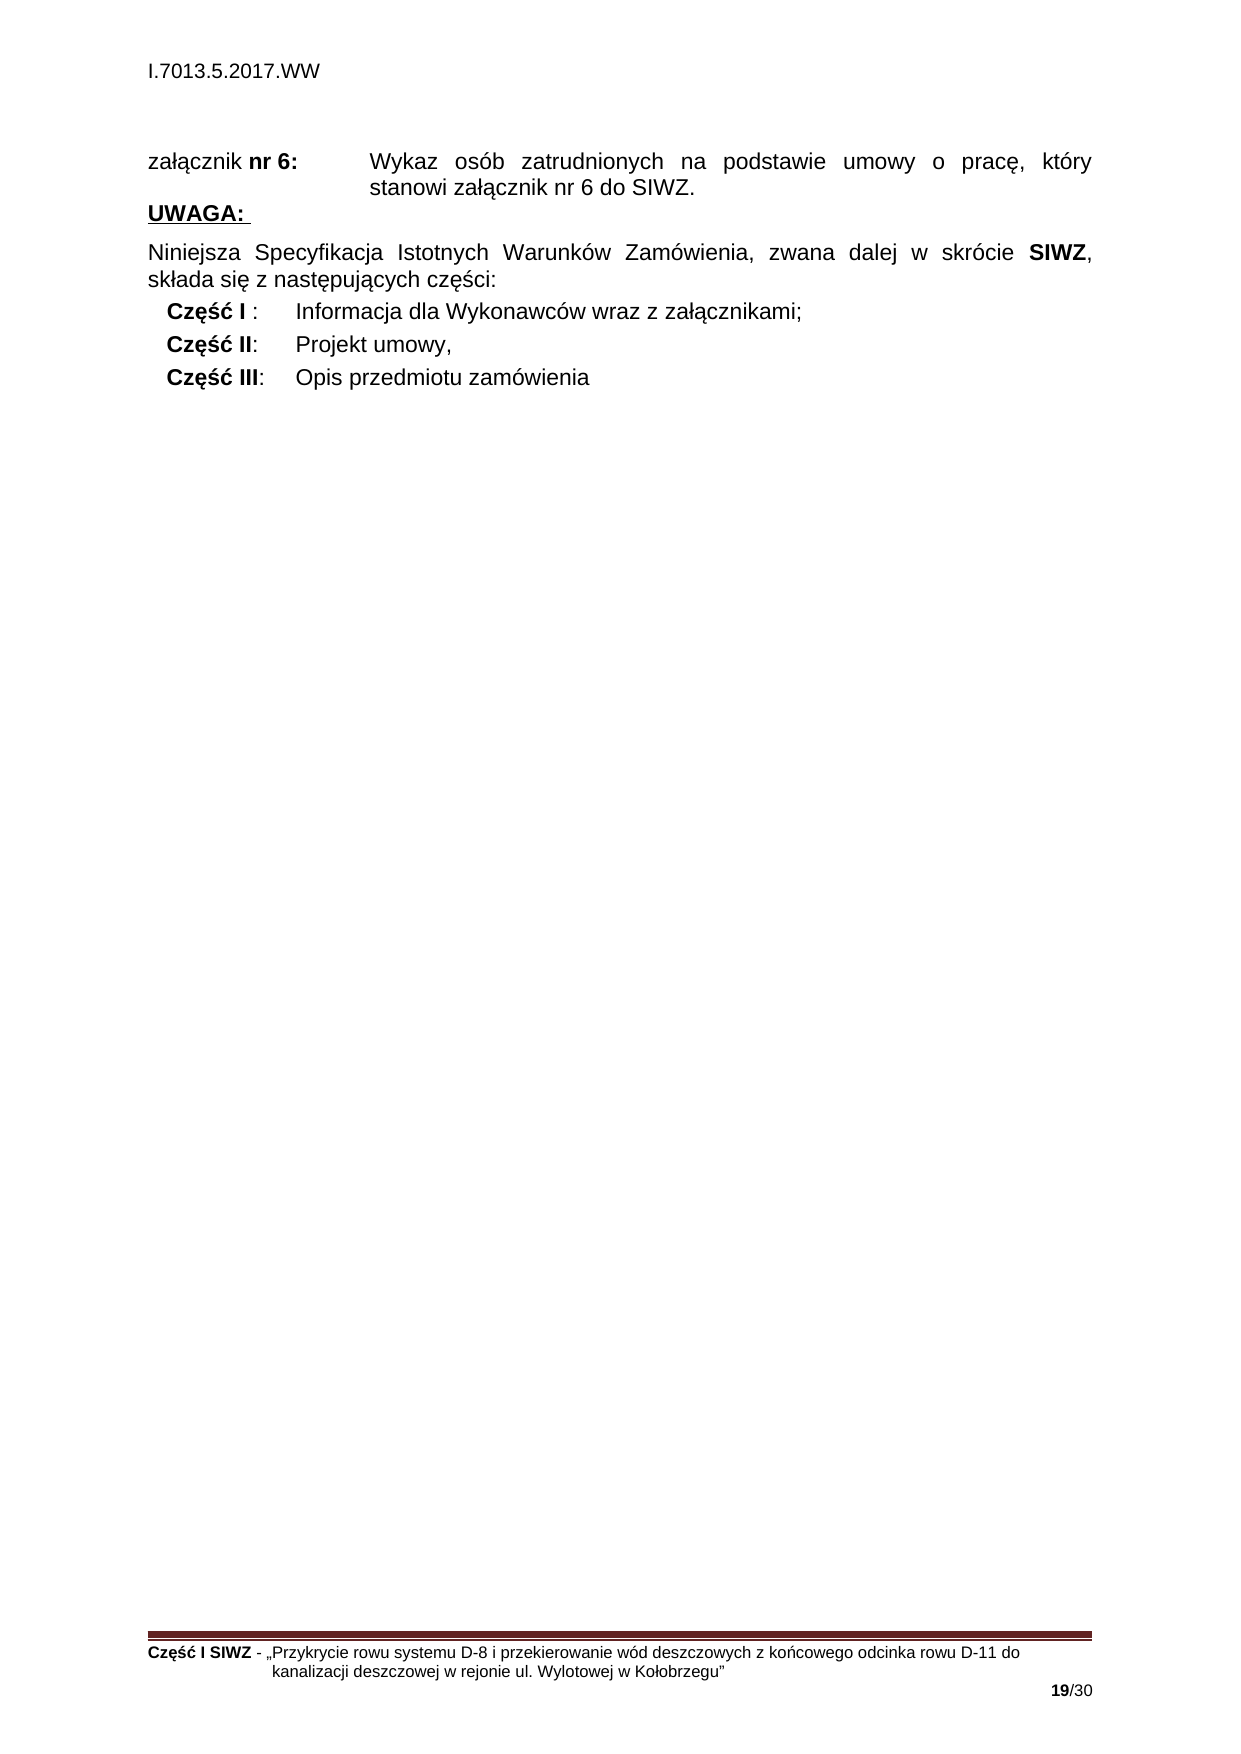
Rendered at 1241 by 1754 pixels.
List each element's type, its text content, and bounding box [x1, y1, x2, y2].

text Część II: Projekt umowy, [166, 331, 1092, 357]
text załącznik nr 6: Wykaz osób zatrudnionych na podstawie umowy o pracę, który stanowi załącznik nr 6 do SIWZ. [148, 148, 1092, 200]
text Część I : Informacja dla Wykonawców wraz z załącznikami; [167, 298, 1092, 324]
text Część III: Opis przedmiotu zamówienia [166, 363, 1092, 390]
text UWAGA: [148, 200, 1092, 227]
text Niniejsza Specyfikacja Istotnych Warunków Zamówienia, zwana dalej w skrócie SIWZ, składa się z następujących części: [148, 239, 1092, 292]
